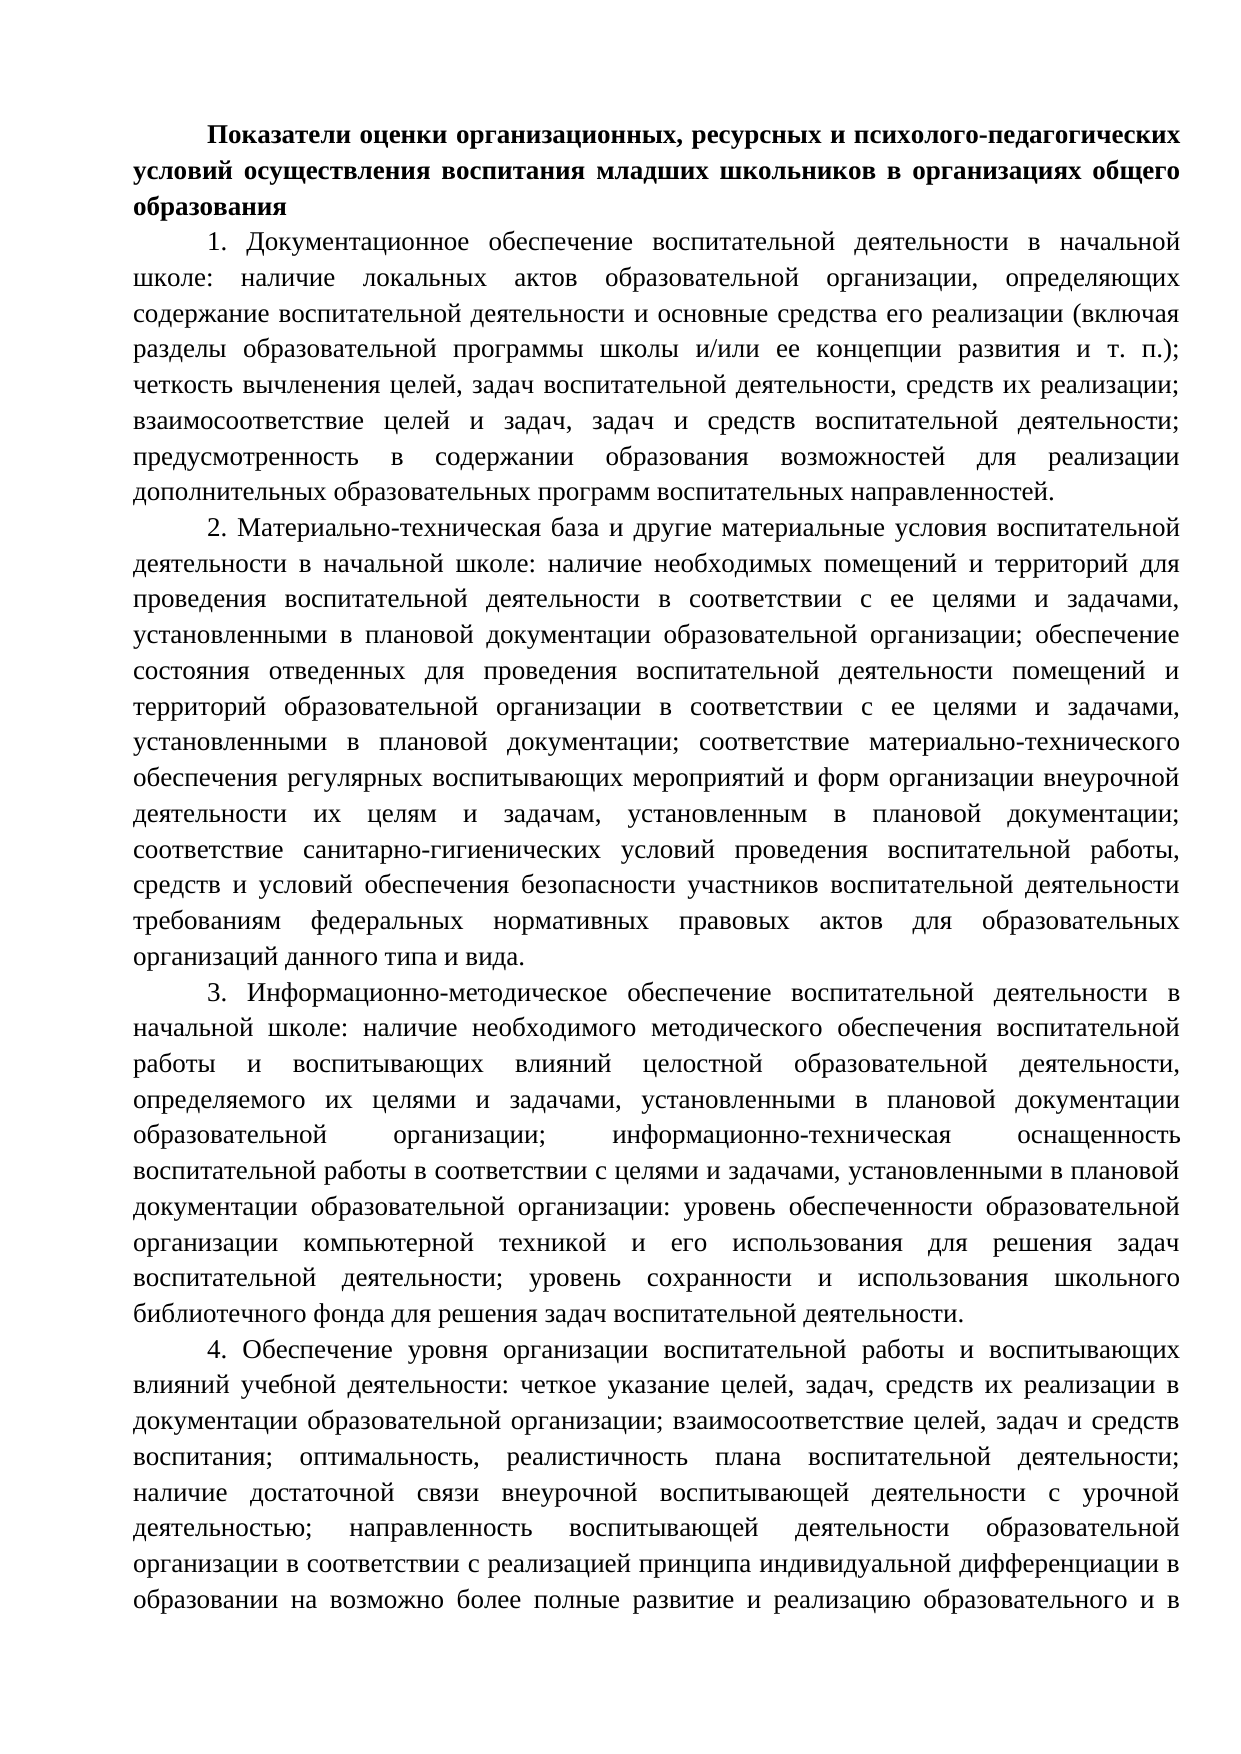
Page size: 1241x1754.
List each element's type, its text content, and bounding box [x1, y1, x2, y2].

text 1. Документационное обеспечение воспитательной деятельности в начальной школе: наличие локальных актов образовательной организации, определяющих содержание воспитательной деятельности и основные средства его реализации (включая разделы образовательной программы школы и/или ее концепции развития и т. п.); четкость вычленения целей, задач воспитательной деятельности, средств их реализации; взаимосоответствие целей и задач, задач и средств воспитательной деятельности; предусмотренность в содержании образования возможностей для реализации дополнительных образовательных программ воспитательных направленностей. [133, 225, 1181, 507]
text Показатели оценки организационных, ресурсных и психолого-педагогических условий осуществления воспитания младших школьников в организациях общего образования [133, 118, 1181, 221]
text 3. Информационно-методическое обеспечение воспитательной деятельности в начальной школе: наличие необходимого методического обеспечения воспитательной работы и воспитывающих влияний целостной образовательной деятельности, определяемого их целями и задачами, установленными в плановой документации образовательной организации; информационно-техническая оснащенность воспитательной работы в соответствии с целями и задачами, установленными в плановой документации образовательной организации: уpовень обеспеченности образовательной организации компьютеpной техникой и его использования для решения задач воспитательной деятельности; уpовень сохpанности и использования школьного библиотечного фонда для решения задач воспитательной деятельности. [133, 976, 1181, 1328]
text 2. Материально-техническая база и другие материальные условия воспитательной деятельности в начальной школе: наличие необходимых помещений и территорий для проведения воспитательной деятельности в соответствии с ее целями и задачами, установленными в плановой документации образовательной организации; обеспечение состояния отведенных для проведения воспитательной деятельности помещений и территорий образовательной организации в соответствии с ее целями и задачами, установленными в плановой документации; соответствие материально-технического обеспечения регулярных воспитывающих мероприятий и форм организации внеурочной деятельности их целям и задачам, установленным в плановой документации; соответствие санитарно-гигиенических условий проведения воспитательной работы, средств и условий обеспечения безопасности участников воспитательной деятельности требованиям федеральных нормативных правовых актов для образовательных организаций данного типа и вида. [133, 511, 1181, 971]
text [133, 1333, 1181, 1614]
